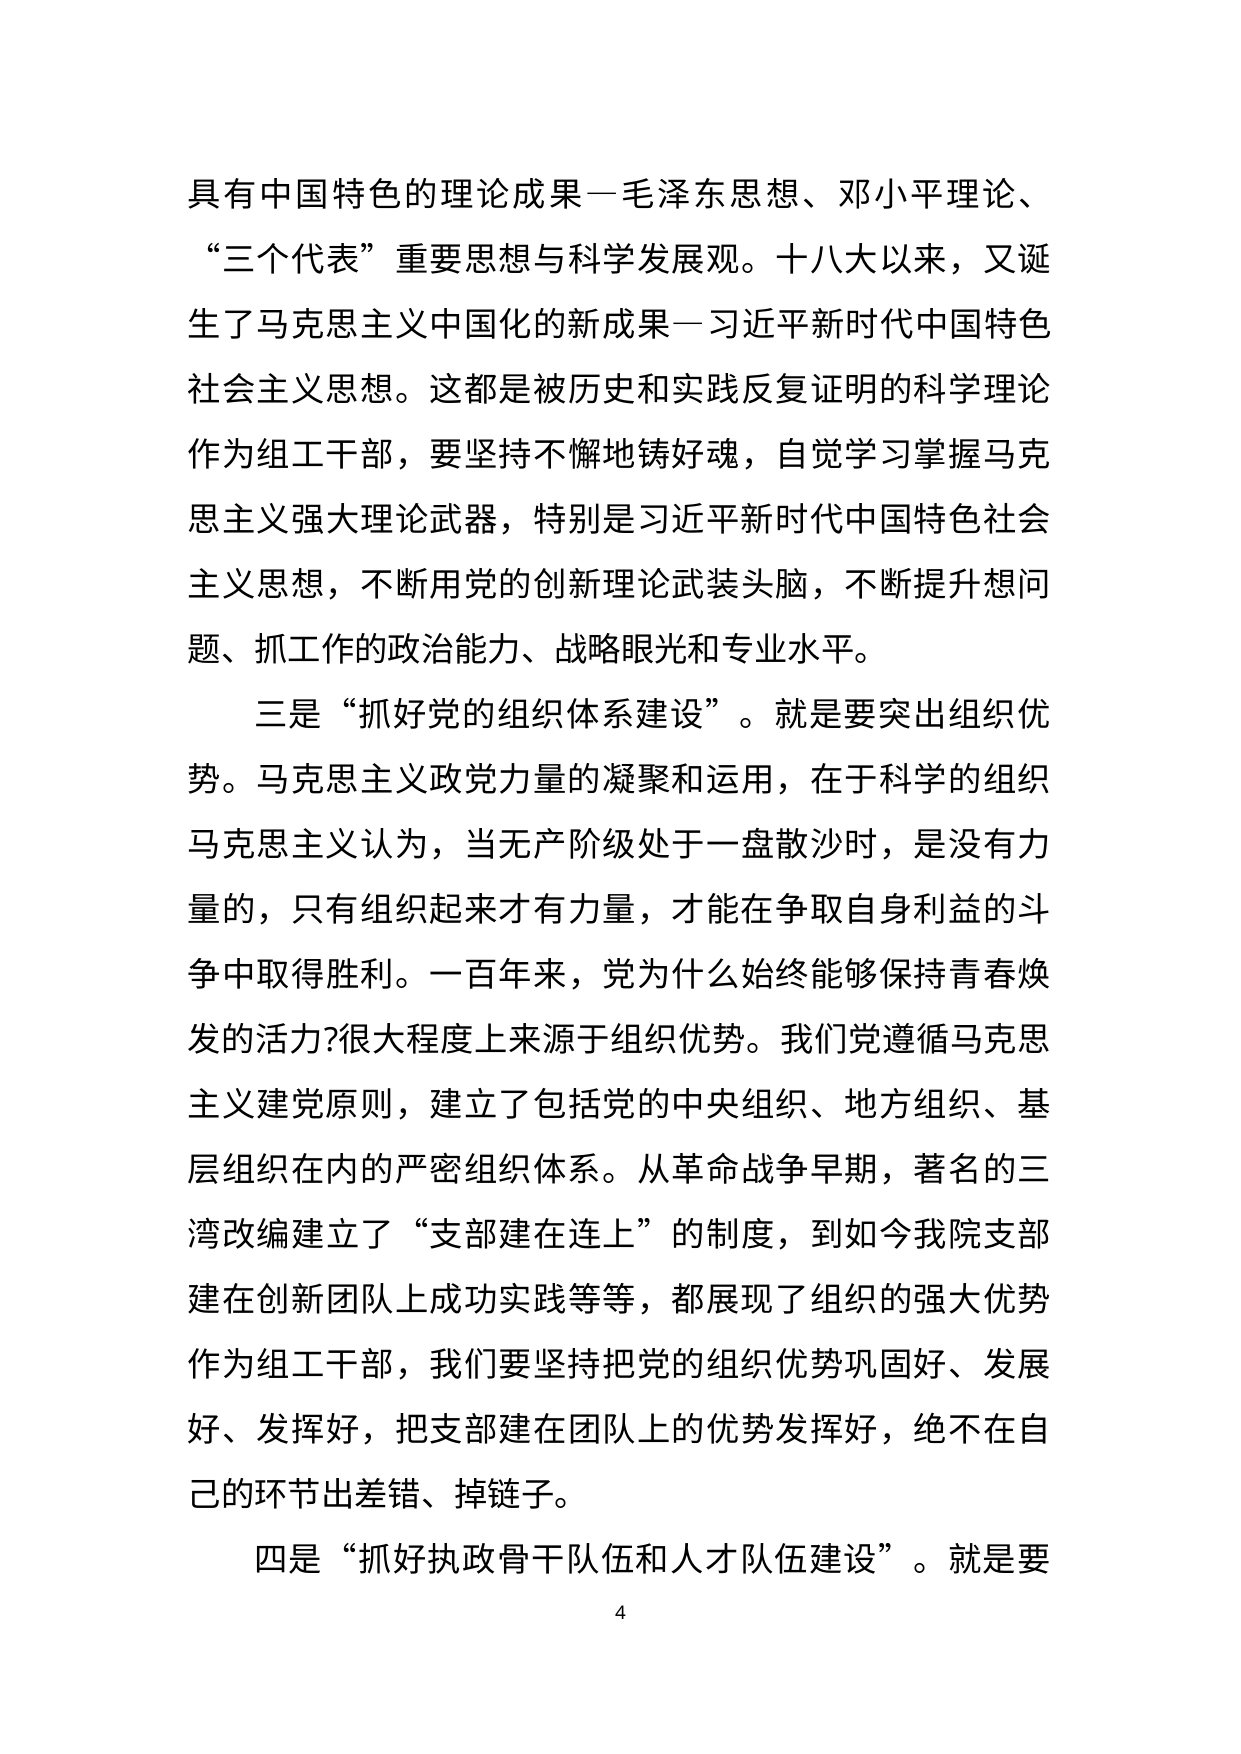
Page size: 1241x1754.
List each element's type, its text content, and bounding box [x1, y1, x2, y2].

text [187, 1525, 1053, 1590]
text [187, 160, 1053, 680]
text 三是“抓好党的组织体系建设”。就是要突出组织优势。马克思主义政党力量的凝聚和运用，在于科学的组织。马克思主义认为，当无产阶级处于一盘散沙时，是没有力量的，只有组织起来才有力量，才能在争取自身利益的斗争中取得胜利。一百年来，党为什么始终能够保持青春焕发的活力?很大程度上来源于组织优势。我们党遵循马克思主义建党原则，建立了包括党的中央组织、地方组织、基层组织在内的严密组织体系。从革命战争早期，著名的三湾改编建立了“支部建在连上”的制度，到如今我院支部建在创新团队上成功实践等等，都展现了组织的强大优势。作为组工干部，我们要坚持把党的组织优势巩固好、发展好、发挥好，把支部建在团队上的优势发挥好，绝不在自己的环节出差错、掉链子。 [187, 680, 1053, 1525]
